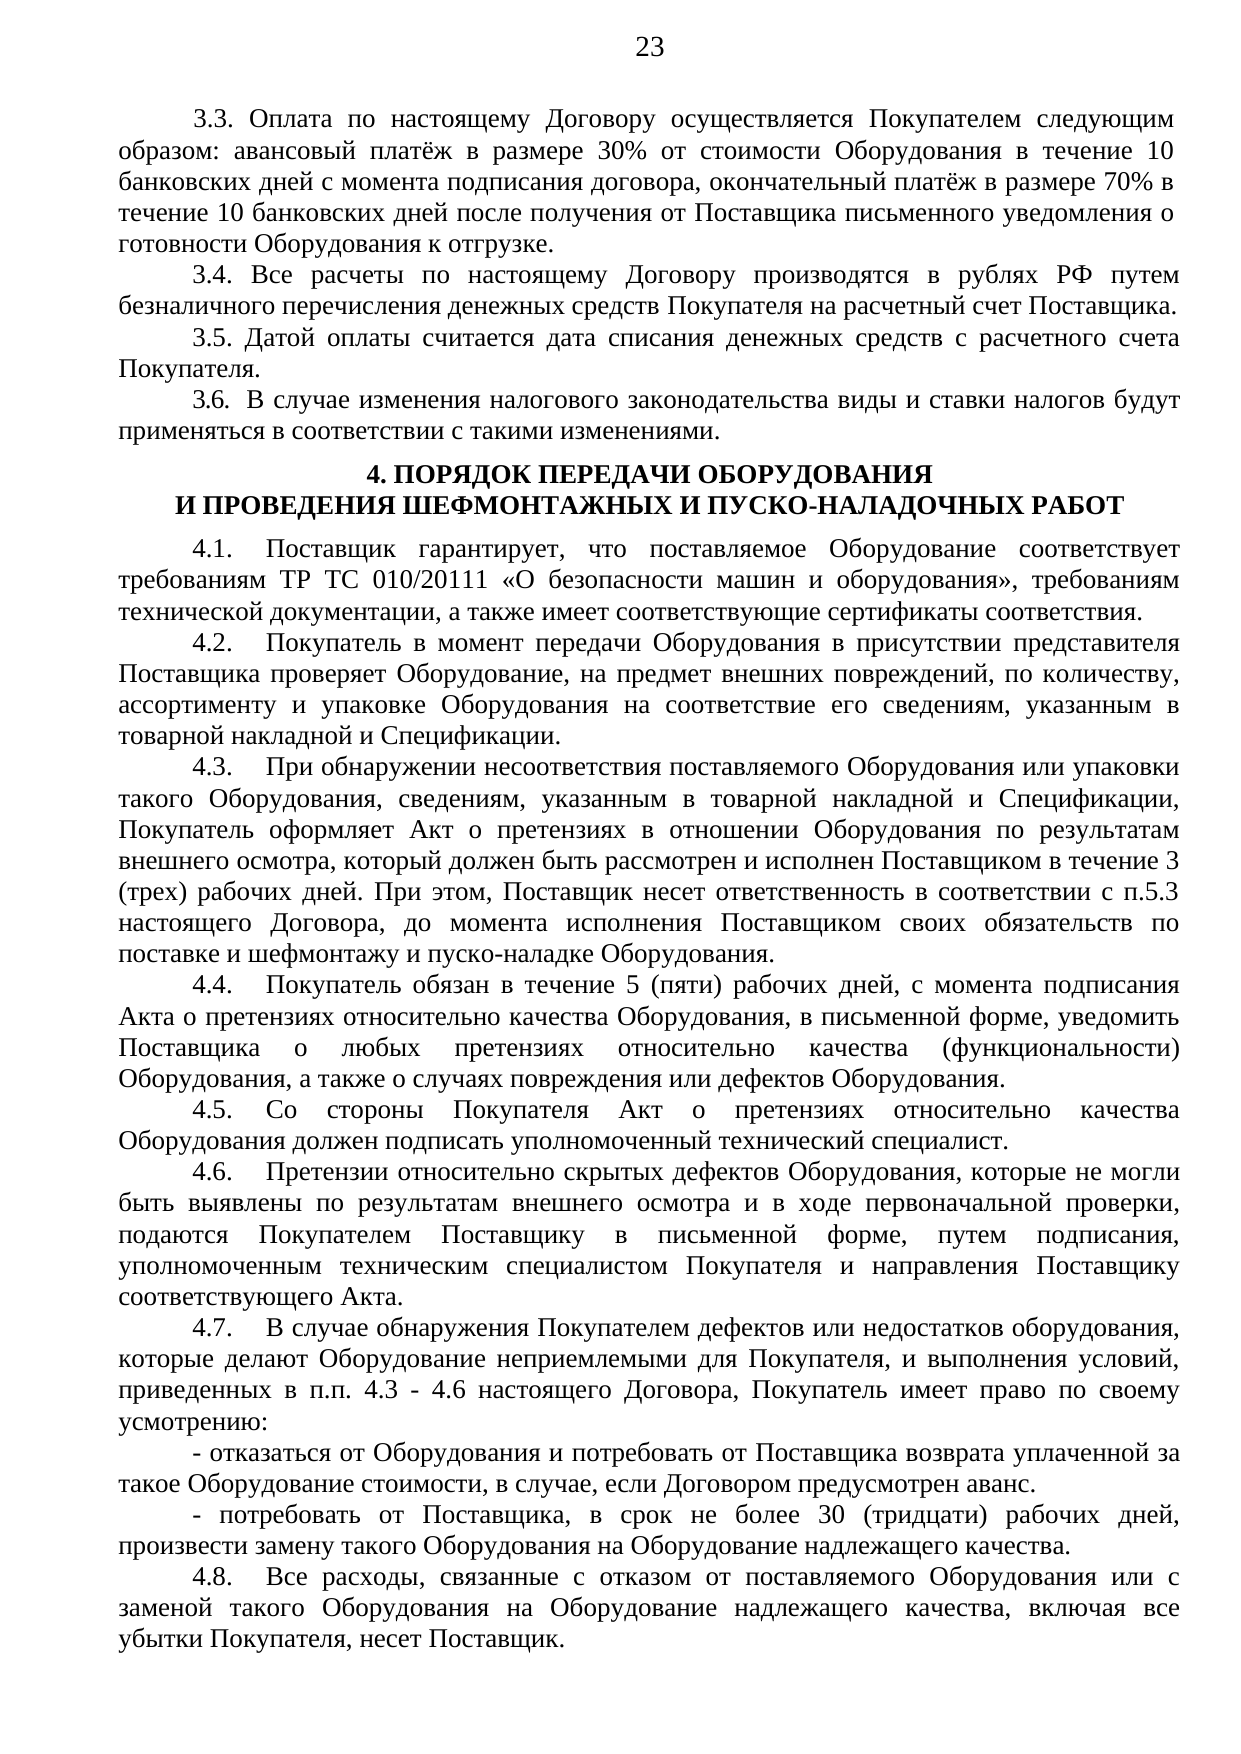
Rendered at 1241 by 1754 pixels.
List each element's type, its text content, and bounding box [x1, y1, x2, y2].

list Поставщик гарантирует, что поставляемое Оборудование соответствует требованиям ТР ТС 010/20111 «О безопасности машин и оборудования», требованиям технической документации, а также имеет соответствующие сертификаты соответствия. [118, 532, 1181, 626]
list В случае обнаружения Покупателем дефектов или недостатков оборудования, которые делают Оборудование неприемлемыми для Покупателя, и выполнения условий, приведенных в п.п. 4.3 - 4.6 настоящего Договора, Покупатель имеет право по своему усмотрению: [118, 1311, 1181, 1436]
list Покупатель обязан в течение 5 (пяти) рабочих дней, с момента подписания Акта о претензиях относительно качества Оборудования, в письменной форме, уведомить Поставщика о любых претензиях относительно качества (функциональности) Оборудования, а также о случаях повреждения или дефектов Оборудования. [118, 968, 1181, 1093]
list Со стороны Покупателя Акт о претензиях относительно качества Оборудования должен подписать уполномоченный технический специалист. [118, 1093, 1181, 1155]
text 3.6. В случае изменения налогового законодательства виды и ставки налогов будут применяться в соответствии с такими изменениями. [118, 383, 1181, 445]
text 4. ПОРЯДОК ПЕРЕДАЧИ ОБОРУДОВАНИЯ и проведения ШЕФмонтажных и пуско-наладочных работ [118, 458, 1181, 520]
text 3.5. Датой оплаты считается дата списания денежных средств с расчетного счета Покупателя. [118, 321, 1181, 383]
text 3.4. Все расчеты по настоящему Договору производятся в рублях РФ путем безналичного перечисления денежных средств Покупателя на расчетный счет Поставщика. [118, 258, 1181, 321]
list Все расходы, связанные с отказом от поставляемого Оборудования или с заменой такого Оборудования на Оборудование надлежащего качества, включая все убытки Покупателя, несет Поставщик. [118, 1560, 1181, 1654]
text - отказаться от Оборудования и потребовать от Поставщика возврата уплаченной за такое Оборудование стоимости, в случае, если Договором предусмотрен аванс. [118, 1436, 1181, 1498]
text - потребовать от Поставщика, в срок не более 30 (тридцати) рабочих дней, произвести замену такого Оборудования на Оборудование надлежащего качества. [118, 1498, 1181, 1560]
list При обнаружении несоответствия поставляемого Оборудования или упаковки такого Оборудования, сведениям, указанным в товарной накладной и Спецификации, Покупатель оформляет Акт о претензиях в отношении Оборудования по результатам внешнего осмотра, который должен быть рассмотрен и исполнен Поставщиком в течение 3 (трех) рабочих дней. При этом, Поставщик несет ответственность в соответствии с п.5.3 настоящего Договора, до момента исполнения Поставщиком своих обязательств по поставке и шефмонтажу и пуско-наладке Оборудования. [118, 751, 1181, 968]
list Покупатель в момент передачи Оборудования в присутствии представителя Поставщика проверяет Оборудование, на предмет внешних повреждений, по количеству, ассортименту и упаковке Оборудования на соответствие его сведениям, указанным в товарной накладной и Спецификации. [118, 626, 1181, 751]
list Претензии относительно скрытых дефектов Оборудования, которые не могли быть выявлены по результатам внешнего осмотра и в ходе первоначальной проверки, подаются Покупателем Поставщику в письменной форме, путем подписания, уполномоченным техническим специалистом Покупателя и направления Поставщику соответствующего Акта. [118, 1155, 1181, 1311]
text 3.3. Оплата по настоящему Договору осуществляется Покупателем следующим образом: авансовый платёж в размере 30% от стоимости Оборудования в течение 10 банковских дней с момента подписания договора, окончательный платёж в размере 70% в течение 10 банковских дней после получения от Поставщика письменного уведомления о готовности Оборудования к отгрузке. [118, 103, 1175, 258]
